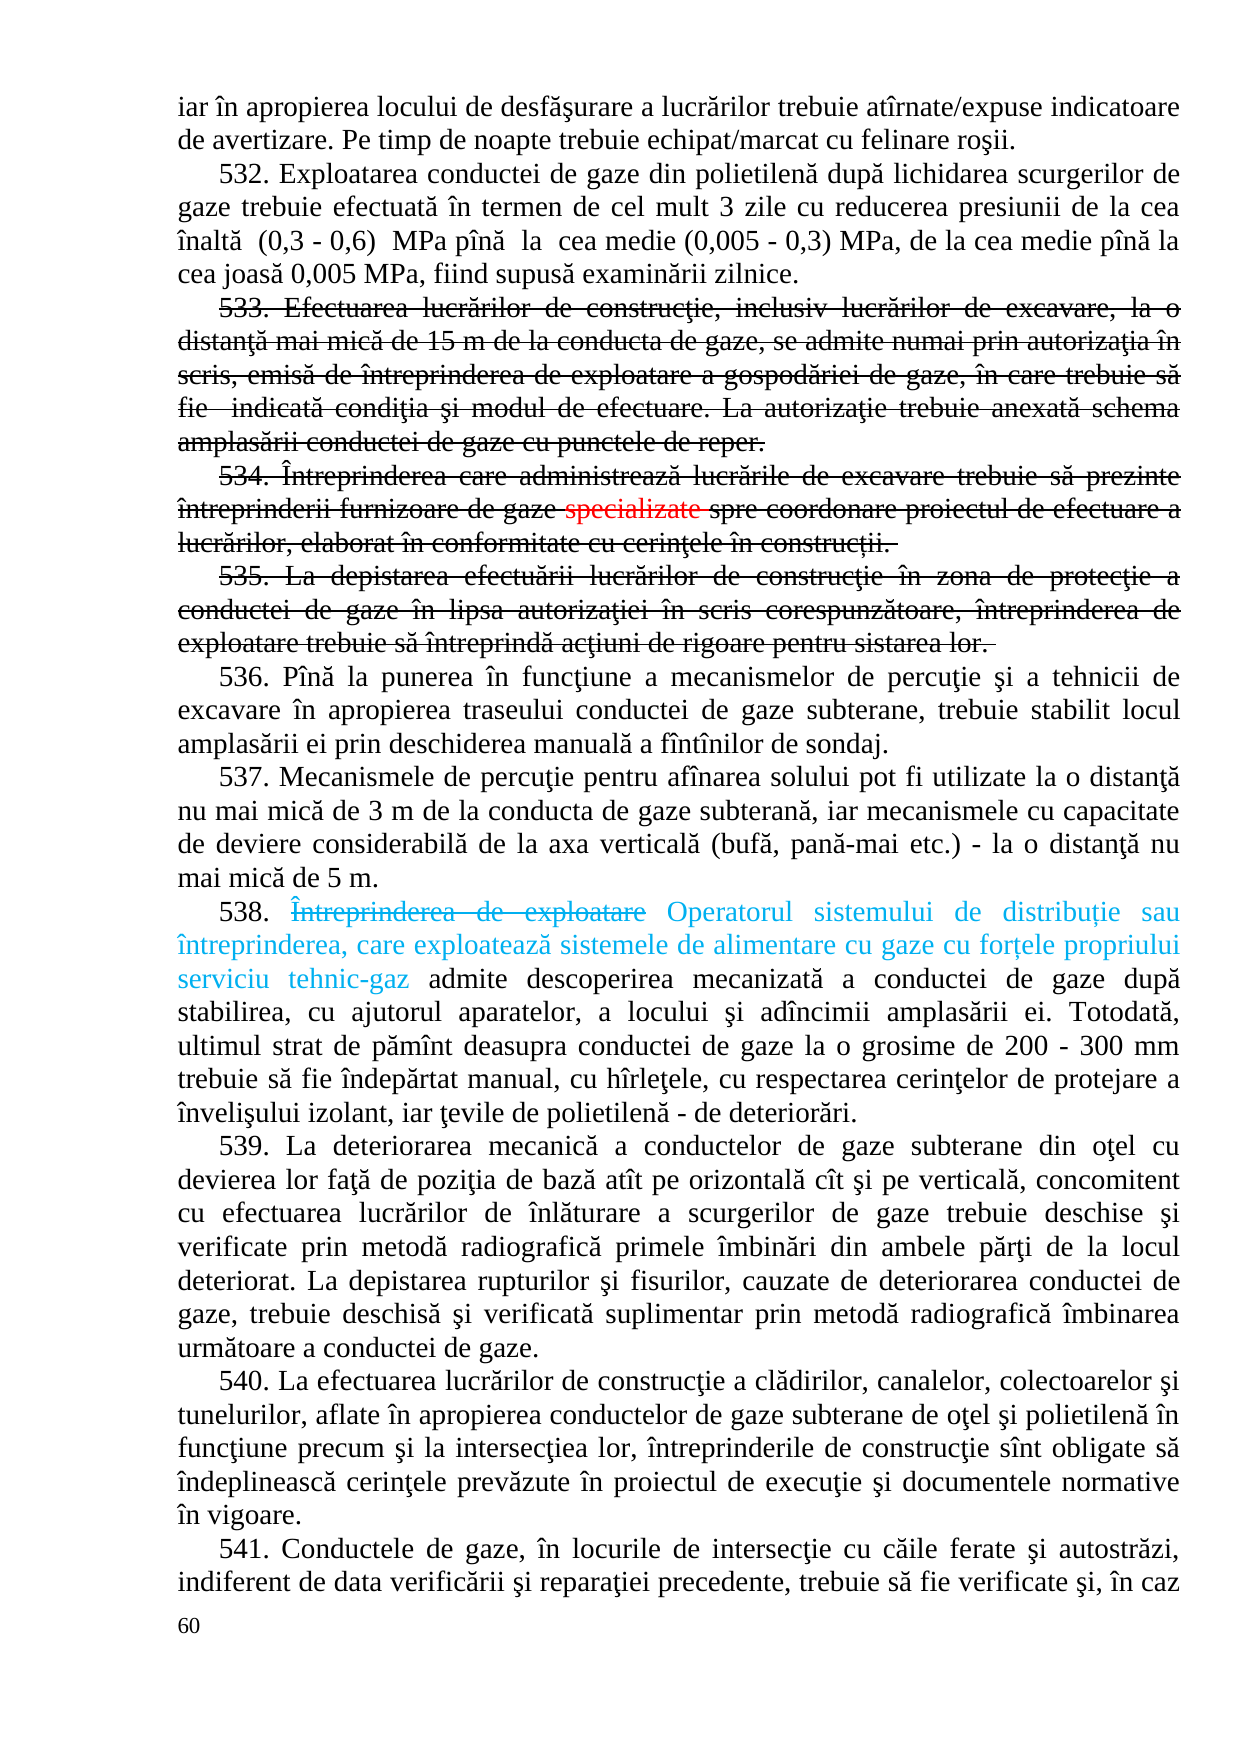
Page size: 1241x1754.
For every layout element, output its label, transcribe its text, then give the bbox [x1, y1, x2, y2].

text 538. Întreprinderea de exploatare Operatorul sistemului de distribuție sau întreprinderea, care exploatează sistemele de alimentare cu gaze cu forțele propriului serviciu tehnic-gaz admite descoperirea mecanizată a conductei de gaze după stabilirea, cu ajutorul aparatelor, a locului şi adîncimii amplasării ei. Totodată, ultimul strat de pămînt deasupra conductei de gaze la o grosime de 200 - trebuie să fie îndepărtat manual, cu hîrleţele, cu respectarea cerinţelor de protejare a învelişului izolant, iar ţevile de polietilenă - de deteriorări. [177, 894, 1181, 1128]
text 535. La depistarea efectuării lucrărilor de construcţie în zona de protecţie a conductei de gaze în lipsa autorizaţiei în scris corespunzătoare, întreprinderea de exploatare trebuie să întreprindă acţiuni de rigoare pentru sistarea lor. [177, 558, 1181, 610]
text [177, 1531, 1181, 1598]
text 534. Întreprinderea care administrează lucrările de excavare trebuie să prezinte întreprinderii furnizoare de gaze specializate spre coordonare proiectul de efectuare a lucrărilor, elaborat în conformitate cu cerinţele în construcții. [177, 510, 1181, 558]
text 533. Efectuarea lucrărilor de construcţie, inclusiv lucrărilor de excavare, la o distanţă mai mică de de la conducta de gaze, se admite numai prin autorizaţia în scris, emisă de întreprinderea de exploatare a gospodăriei de gaze, în care trebuie să fie indicată condiţia şi modul de efectuare. La autorizaţie trebuie anexată schema amplasării conductei de gaze cu punctele de reper. [177, 376, 1181, 458]
text 533. Efectuarea lucrărilor de construcţie, inclusiv lucrărilor de excavare, la o distanţă mai mică de de la conducta de gaze, se admite numai prin autorizaţia în scris, emisă de întreprinderea de exploatare a gospodăriei de gaze, în care trebuie să fie indicată condiţia şi modul de efectuare. La autorizaţie trebuie anexată schema amplasării conductei de gaze cu punctele de reper. [177, 290, 1181, 342]
text 534. Întreprinderea care administrează lucrările de excavare trebuie să prezinte întreprinderii furnizoare de gaze specializate spre coordonare proiectul de efectuare a lucrărilor, elaborat în conformitate cu cerinţele în construcții. [177, 458, 1181, 509]
text 532. Exploatarea conductei de gaze din polietilenă după lichidarea scurgerilor de gaze trebuie efectuată în termen de cel mult 3 zile cu reducerea presiunii de la cea înaltă (0,3 - 0,6) MPa pînă la cea medie (0,005 - 0,3) MPa, de la cea medie pînă la cea joasă 0,005 MPa, fiind supusă examinării zilnice. [177, 156, 1181, 290]
text 539. La deteriorarea mecanică a conductelor de gaze subterane din oţel cu devierea lor faţă de poziţia de bază atît pe orizontală cît şi pe verticală, concomitent cu efectuarea lucrărilor de înlăturare a scurgerilor de gaze trebuie deschise şi verificate prin metodă radiografică primele îmbinări din ambele părţi de la locul deteriorat. La depistarea rupturilor şi fisurilor, cauzate de deteriorarea conductei de gaze, trebuie deschisă şi verificată suplimentar prin metodă radiografică îmbinarea următoare a conductei de gaze. [177, 1128, 1181, 1363]
text 540. La efectuarea lucrărilor de construcţie a clădirilor, canalelor, colectoarelor şi tunelurilor, aflate în apropierea conductelor de gaze subterane de oţel şi polietilenă în funcţiune precum şi la intersecţiea lor, întreprinderile de construcţie sînt obligate să îndeplinească cerinţele prevăzute în proiectul de execuţie şi documentele normative în vigoare. [177, 1363, 1181, 1531]
text 533. Efectuarea lucrărilor de construcţie, inclusiv lucrărilor de excavare, la o distanţă mai mică de de la conducta de gaze, se admite numai prin autorizaţia în scris, emisă de întreprinderea de exploatare a gospodăriei de gaze, în care trebuie să fie indicată condiţia şi modul de efectuare. La autorizaţie trebuie anexată schema amplasării conductei de gaze cu punctele de reper. [177, 343, 1181, 375]
text 536. Pînă la punerea în funcţiune a mecanismelor de percuţie şi a tehnicii de excavare în apropierea traseului conductei de gaze subterane, trebuie stabilit locul amplasării ei prin deschiderea manuală a fîntînilor de sondaj. [177, 659, 1181, 759]
text 535. La depistarea efectuării lucrărilor de construcţie în zona de protecţie a conductei de gaze în lipsa autorizaţiei în scris corespunzătoare, întreprinderea de exploatare trebuie să întreprindă acţiuni de rigoare pentru sistarea lor. [177, 611, 1181, 659]
text 537. Mecanismele de percuţie pentru afînarea solului pot fi utilizate la o distanţă nu mai mică de de la conducta de gaze subterană, iar mecanismele cu capacitate de deviere considerabilă de la axa verticală (bufă, pană-mai etc.) - la o distanţă nu mai mică de . [177, 759, 1181, 894]
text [177, 89, 1181, 156]
